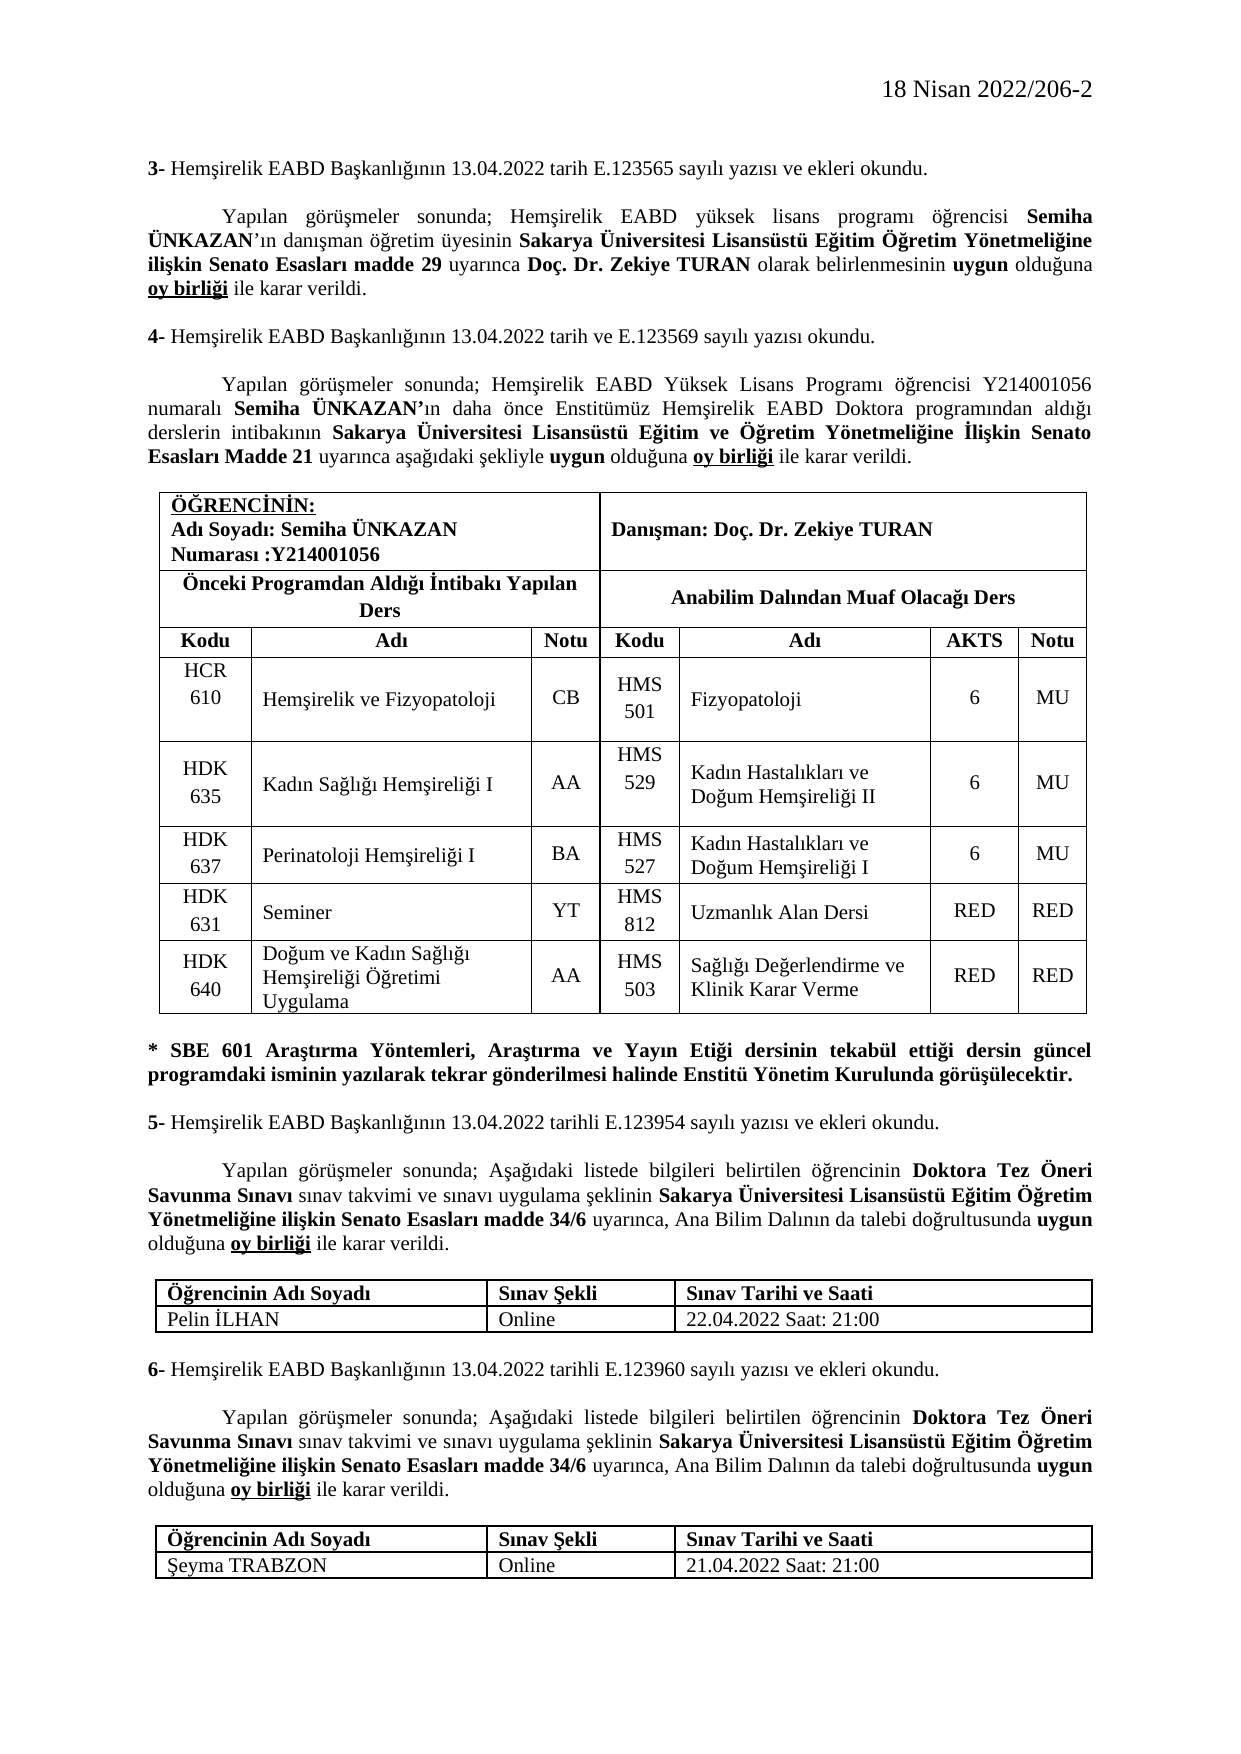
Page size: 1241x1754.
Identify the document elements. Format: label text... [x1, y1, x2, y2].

table_cell HDK 635 [160, 742, 251, 826]
text Yapılan görüşmeler sonunda; Hemşirelik EABD Yüksek Lisans Programı öğrencisi Y214001056 numaralı Semiha ÜNKAZAN’ın daha önce Enstitümüz Hemşirelik EABD Doktora programından aldığı derslerin intibakının Sakarya Üniversitesi Lisansüstü Eğitim ve Öğretim Yönetmeliğine İlişkin Senato Esasları Madde 21 uyarınca aşağıdaki şekliyle uygun olduğuna oy birliği ile karar verildi. [148, 372, 1092, 468]
table_cell Online [488, 1553, 674, 1577]
table_cell Anabilim Dalından Muaf Olacağı Ders [601, 571, 1086, 627]
table_cell Şeyma TRABZON [157, 1553, 486, 1577]
table_cell Uzmanlık Alan Dersi [680, 884, 930, 940]
table_cell HMS 812 [601, 884, 679, 940]
table_cell RED [1019, 884, 1086, 940]
table_header Öğrencinin Adı Soyadı [157, 1281, 486, 1305]
table_cell Adı [680, 628, 930, 657]
table_cell HMS 503 [601, 941, 679, 1013]
table_cell Online [488, 1307, 674, 1331]
table_cell 6 [931, 827, 1018, 883]
table_cell HDK 631 [160, 884, 251, 940]
table_cell Notu [532, 628, 599, 657]
text Yapılan görüşmeler sonunda; Aşağıdaki listede bilgileri belirtilen öğrencinin Doktora Tez Öneri Savunma Sınavı sınav takvimi ve sınavı uygulama şeklinin Sakarya Üniversitesi Lisansüstü Eğitim Öğretim Yönetmeliğine ilişkin Senato Esasları madde 34/6 uyarınca, Ana Bilim Dalının da talebi doğrultusunda uygun olduğuna oy birliği ile karar verildi. [148, 1158, 1092, 1255]
table_cell YT [532, 884, 599, 940]
table_cell RED [1019, 941, 1086, 1013]
table_cell HDK 640 [160, 941, 251, 1013]
table_cell HMS 529 [601, 742, 679, 826]
table_cell Hemşirelik ve Fizyopatoloji [252, 658, 531, 741]
table_header Sınav Tarihi ve Saati [676, 1527, 1091, 1551]
table_cell RED [931, 884, 1018, 940]
table_cell AA [532, 742, 599, 826]
text 3- Hemşirelik EABD Başkanlığının 13.04.2022 tarih E.123565 sayılı yazısı ve ekleri okundu. [148, 155, 1092, 179]
text * SBE 601 Araştırma Yöntemleri, Araştırma ve Yayın Etiği dersinin tekabül ettiği dersin güncel programdaki isminin yazılarak tekrar gönderilmesi halinde Enstitü Yönetim Kurulunda görüşülecektir. [148, 1038, 1092, 1086]
table_cell HMS 527 [601, 827, 679, 883]
table_cell MU [1019, 827, 1086, 883]
table_cell 21.04.2022 Saat: 21:00 [676, 1553, 1091, 1577]
table_cell 22.04.2022 Saat: 21:00 [676, 1307, 1091, 1331]
table_cell Kadın Hastalıkları ve Doğum Hemşireliği I [680, 827, 930, 883]
table_cell Notu [1019, 628, 1086, 657]
table_cell 6 [931, 742, 1018, 826]
table_cell HMS 501 [601, 658, 679, 741]
table_cell HDK 637 [160, 827, 251, 883]
table_header Öğrencinin Adı Soyadı [157, 1527, 486, 1551]
text 6- Hemşirelik EABD Başkanlığının 13.04.2022 tarihli E.123960 sayılı yazısı ve ekleri okundu. [148, 1357, 1092, 1381]
table_header Danışman: Doç. Dr. Zekiye TURAN [601, 493, 1086, 570]
table_cell Önceki Programdan Aldığı İntibakı Yapılan Ders [160, 571, 599, 627]
table_header ÖĞRENCİNİN: Adı Soyadı: Semiha ÜNKAZAN Numarası :Y214001056 [160, 493, 599, 570]
table_cell RED [931, 941, 1018, 1013]
table_cell Seminer [252, 884, 531, 940]
table_cell Kodu [601, 628, 679, 657]
table_cell MU [1019, 658, 1086, 741]
table_cell Pelin İLHAN [157, 1307, 486, 1331]
table_cell MU [1019, 742, 1086, 826]
table_cell Perinatoloji Hemşireliği I [252, 827, 531, 883]
text 5- Hemşirelik EABD Başkanlığının 13.04.2022 tarihli E.123954 sayılı yazısı ve ekleri okundu. [148, 1110, 1092, 1134]
table_cell Kadın Sağlığı Hemşireliği I [252, 742, 531, 826]
table_cell BA [532, 827, 599, 883]
table_cell Doğum ve Kadın Sağlığı Hemşireliği Öğretimi Uygulama [252, 941, 531, 1013]
table_cell 6 [931, 658, 1018, 741]
table_cell HCR 610 [160, 658, 251, 741]
table_cell Kodu [160, 628, 251, 657]
table_cell Kadın Hastalıkları ve Doğum Hemşireliği II [680, 742, 930, 826]
table_cell Sağlığı Değerlendirme ve Klinik Karar Verme [680, 941, 930, 1013]
table_header Sınav Tarihi ve Saati [676, 1281, 1091, 1305]
table_header Sınav Şekli [488, 1527, 674, 1551]
text Yapılan görüşmeler sonunda; Hemşirelik EABD yüksek lisans programı öğrencisi Semiha ÜNKAZAN’ın danışman öğretim üyesinin Sakarya Üniversitesi Lisansüstü Eğitim Öğretim Yönetmeliğine ilişkin Senato Esasları madde 29 uyarınca Doç. Dr. Zekiye TURAN olarak belirlenmesinin uygun olduğuna oy birliği ile karar verildi. [148, 203, 1092, 300]
table_cell AKTS [931, 628, 1018, 657]
text Yapılan görüşmeler sonunda; Aşağıdaki listede bilgileri belirtilen öğrencinin Doktora Tez Öneri Savunma Sınavı sınav takvimi ve sınavı uygulama şeklinin Sakarya Üniversitesi Lisansüstü Eğitim Öğretim Yönetmeliğine ilişkin Senato Esasları madde 34/6 uyarınca, Ana Bilim Dalının da talebi doğrultusunda uygun olduğuna oy birliği ile karar verildi. [148, 1405, 1092, 1501]
table_header Sınav Şekli [488, 1281, 674, 1305]
text 4- Hemşirelik EABD Başkanlığının 13.04.2022 tarih ve E.123569 sayılı yazısı okundu. [148, 324, 1092, 348]
table_cell Fizyopatoloji [680, 658, 930, 741]
table_cell Adı [252, 628, 531, 657]
table_cell CB [532, 658, 599, 741]
table_cell AA [532, 941, 599, 1013]
